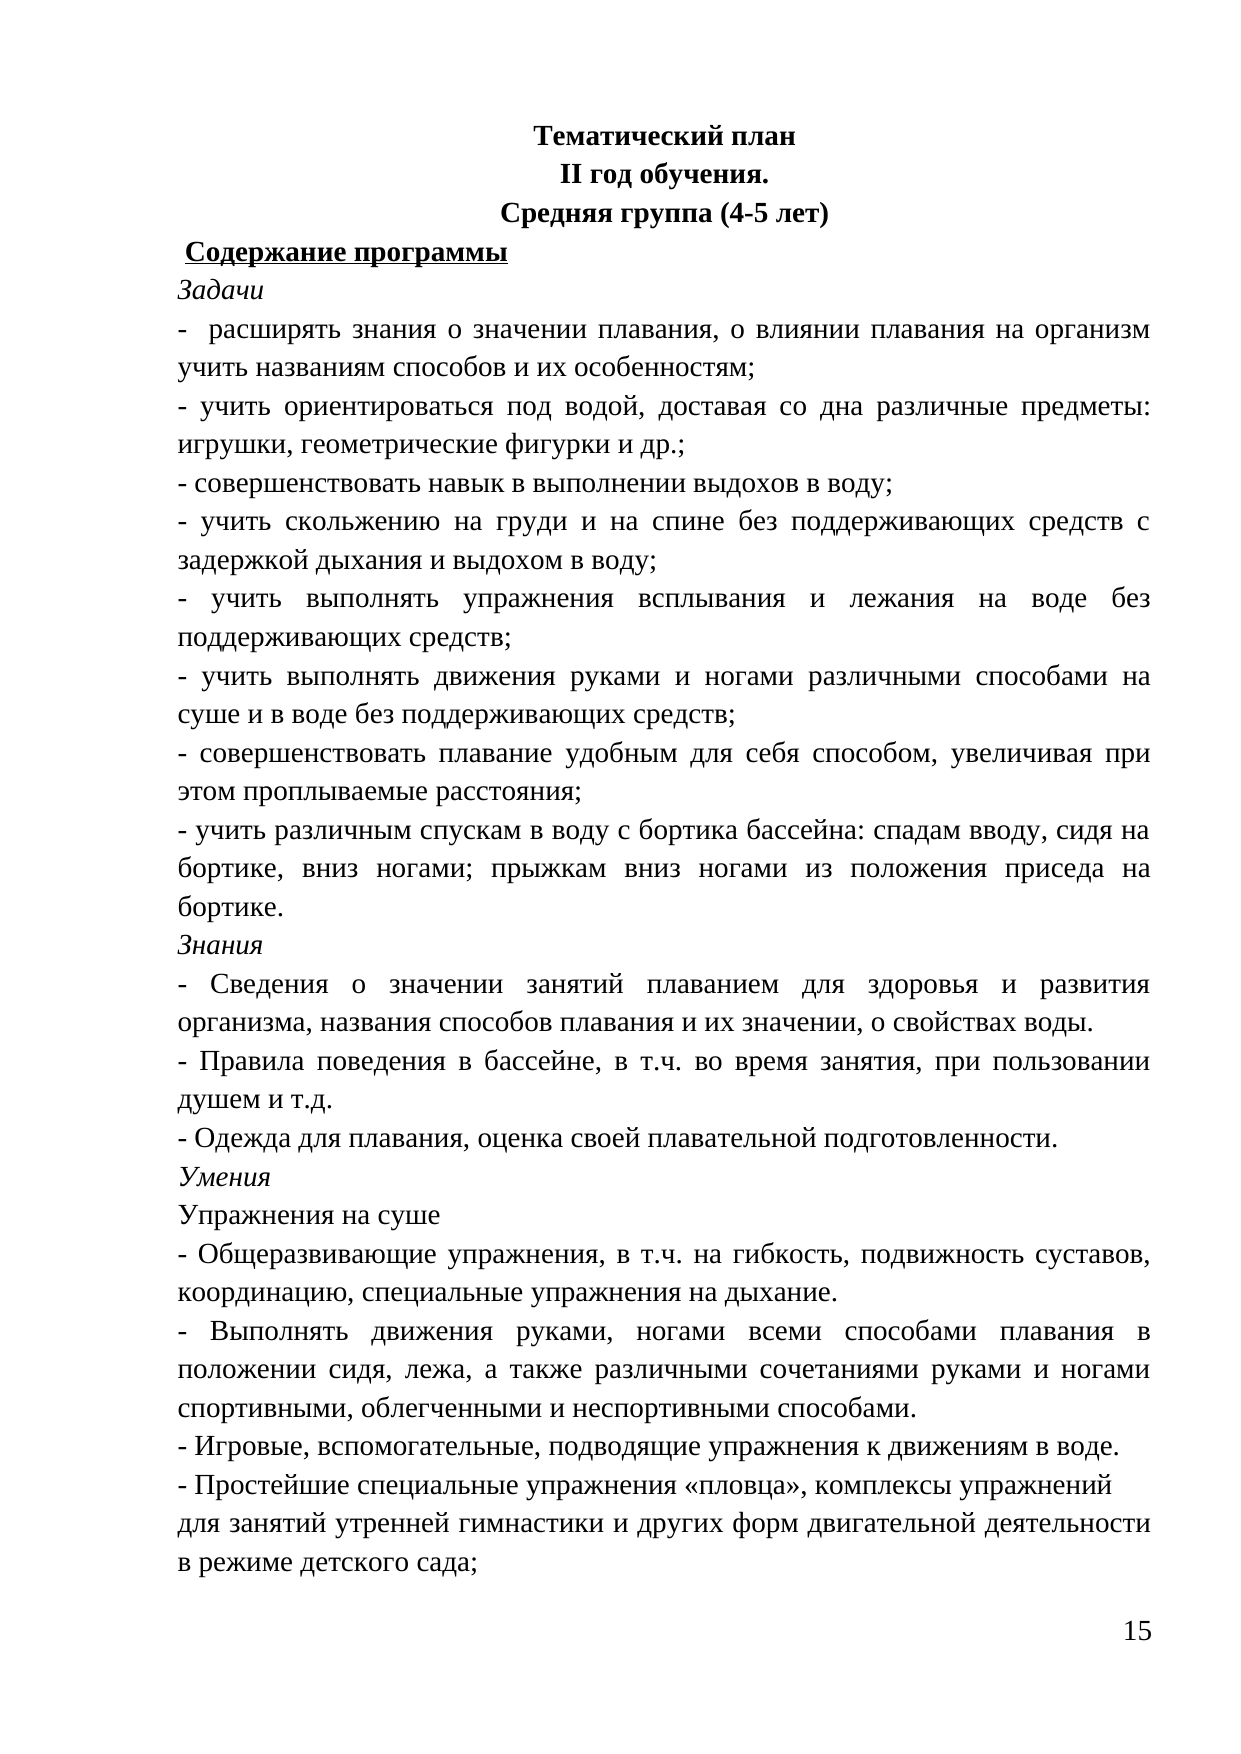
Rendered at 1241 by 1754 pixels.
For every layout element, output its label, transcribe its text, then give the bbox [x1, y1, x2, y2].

text Содержание программы [177, 234, 1152, 267]
text - Сведения о значении занятий плаванием для здоровья и развития организма, названия способов плавания и их значении, о свойствах воды. [177, 966, 1152, 1038]
text - Общеразвивающие упражнения, в т.ч. на гибкость, подвижность суставов, координацию, специальные упражнения на дыхание. [177, 1236, 1152, 1308]
text - Простейшие специальные упражнения «пловца», комплексы упражнений [177, 1467, 1152, 1501]
text - Выполнять движения руками, ногами всеми способами плавания в положении сидя, лежа, а также различными сочетаниями руками и ногами спортивными, облегченными и неспортивными способами. [177, 1313, 1152, 1423]
text - Одежда для плавания, оценка своей плавательной подготовленности. [177, 1120, 1152, 1154]
text - совершенствовать навык в выполнении выдохов в воду; [177, 465, 1152, 498]
text - учить выполнять упражнения всплывания и лежания на воде без поддерживающих средств; [177, 581, 1152, 653]
text II год обучения. [177, 157, 1152, 190]
text - учить различным спускам в воду с бортика бассейна: спадам вводу, сидя на бортике, вниз ногами; прыжкам вниз ногами из положения приседа на бортике. [177, 812, 1152, 922]
text - совершенствовать плавание удобным для себя способом, увеличивая при этом проплываемые расстояния; [177, 735, 1152, 807]
text Средняя группа (4-5 лет) [177, 195, 1152, 229]
text для занятий утренней гимнастики и других форм двигательной деятельности в режиме детского сада; [177, 1506, 1152, 1578]
text - учить ориентироваться под водой, доставая со дна различные предметы: игрушки, геометрические фигурки и др.; [177, 388, 1152, 460]
text Тематический план [177, 118, 1152, 152]
text Умения [177, 1159, 1152, 1192]
text - учить выполнять движения руками и ногами различными способами на суше и в воде без поддерживающих средств; [177, 658, 1152, 730]
text Задачи [177, 272, 1152, 306]
text - Игровые, вспомогательные, подводящие упражнения к движениям в воде. [177, 1428, 1152, 1462]
text - расширять знания о значении плавания, о влиянии плавания на организм учить названиям способов и их особенностям; [177, 311, 1152, 383]
text - Правила поведения в бассейне, в т.ч. во время занятия, при пользовании душем и т.д. [177, 1043, 1152, 1115]
text Упражнения на суше [177, 1197, 1152, 1231]
text - учить скольжению на груди и на спине без поддерживающих средств с задержкой дыхания и выдохом в воду; [177, 503, 1152, 576]
text Знания [177, 927, 1152, 961]
